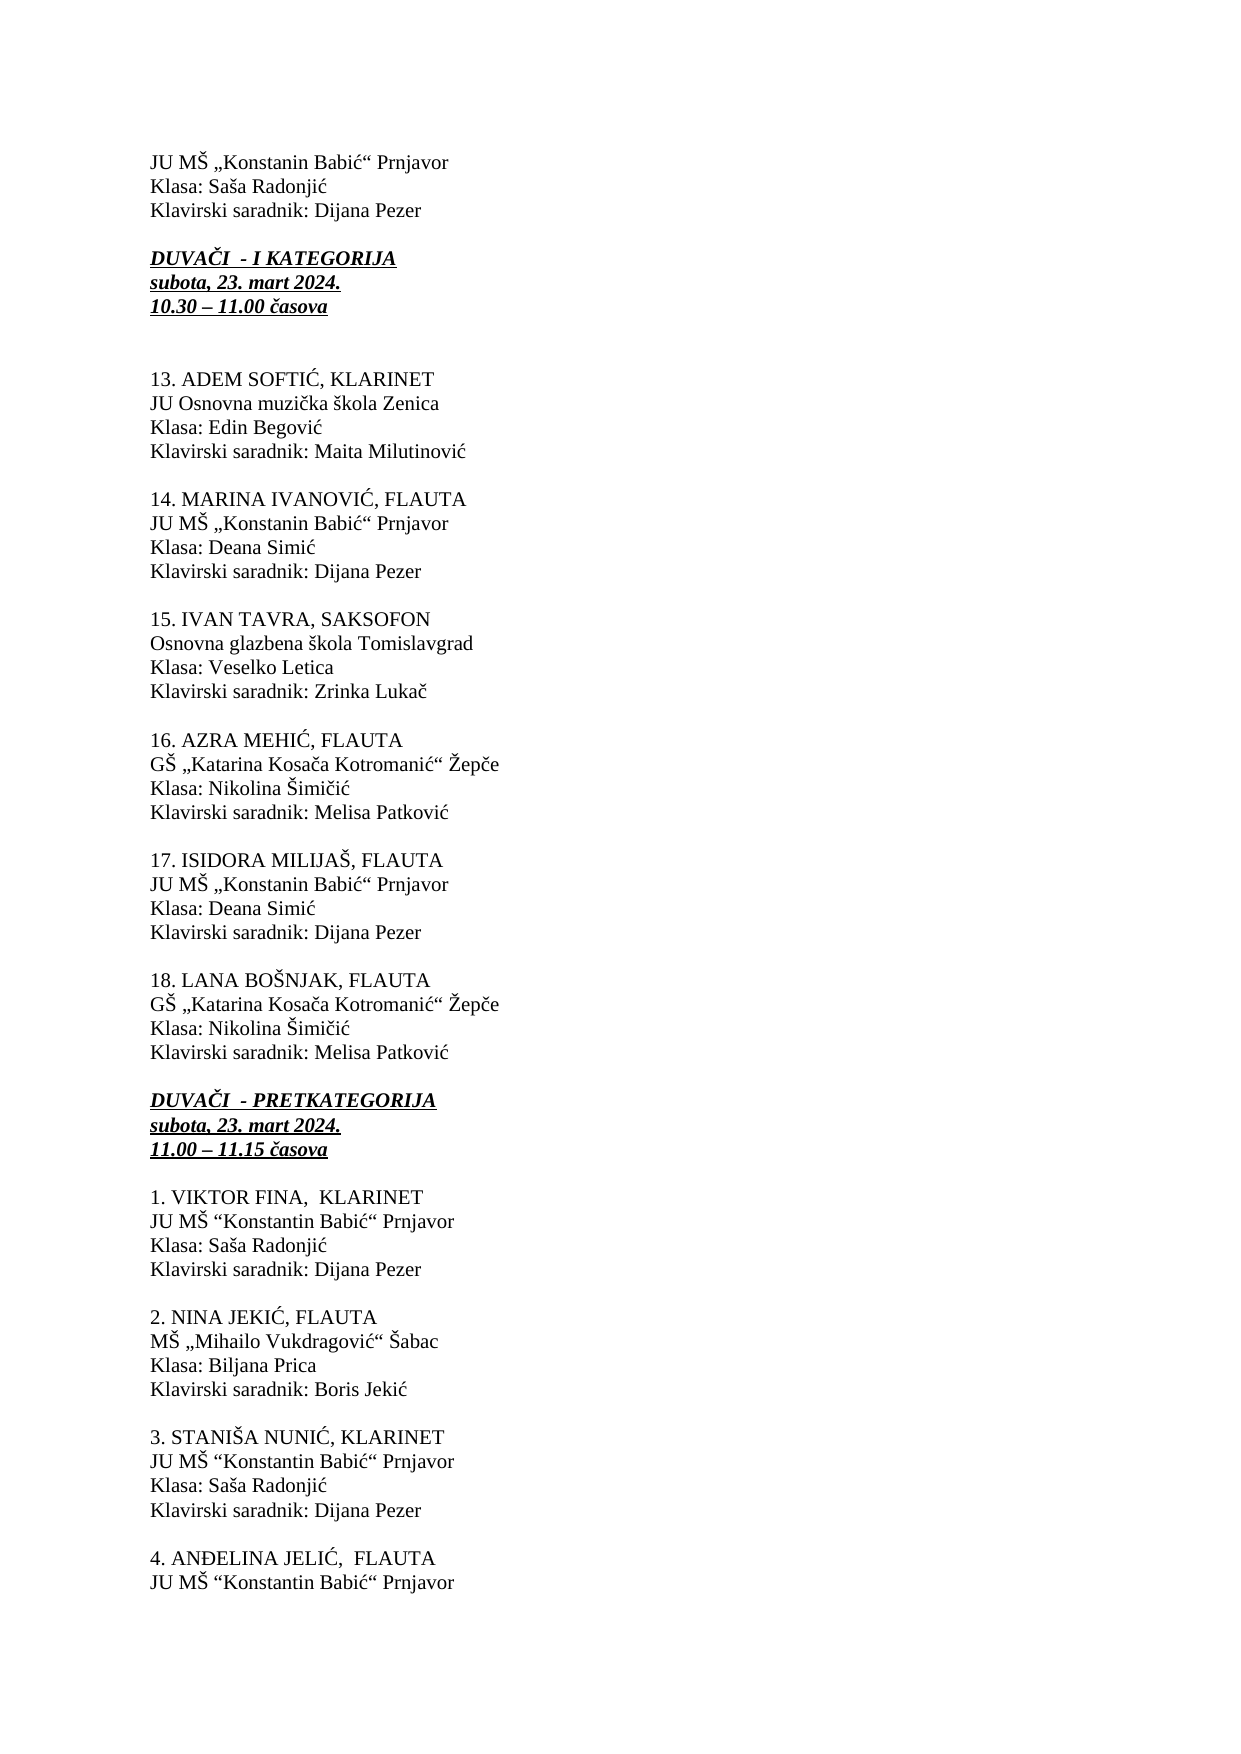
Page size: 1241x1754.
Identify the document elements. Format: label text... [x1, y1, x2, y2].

text 3. STANIŠA NUNIĆ, KLARINET [150, 1425, 1090, 1449]
text 16. AZRA MEHIĆ, FLAUTA [150, 727, 1090, 752]
text 4. ANĐELINA JELIĆ, FLAUTA [150, 1546, 1090, 1570]
text JU MŠ „Konstanin Babić“ Prnjavor [150, 872, 1090, 896]
text MŠ „Mihailo Vukdragović“ Šabac [150, 1329, 1090, 1353]
text JU MŠ “Konstantin Babić“ Prnjavor [150, 1449, 1090, 1473]
text 14. MARINA IVANOVIĆ, FLAUTA [150, 487, 1090, 511]
text 15. IVAN TAVRA, SAKSOFON [150, 607, 1090, 631]
text 1. VIKTOR FINA, KLARINET [150, 1185, 1090, 1209]
text subota, 23. mart 2024. [150, 270, 1090, 294]
text Klavirski saradnik: Maita Milutinović [150, 439, 1090, 463]
text 2. NINA JEKIĆ, FLAUTA [150, 1305, 1090, 1329]
text DUVAČI - I KATEGORIJA [150, 246, 1090, 270]
text GŠ „Katarina Kosača Kotromanić“ Žepče [150, 992, 1090, 1016]
text Klavirski saradnik: Dijana Pezer [150, 198, 1090, 222]
text 17. ISIDORA MILIJAŠ, FLAUTA [150, 848, 1090, 872]
text JU MŠ “Konstantin Babić“ Prnjavor [150, 1570, 1090, 1594]
text Klavirski saradnik: Dijana Pezer [150, 1497, 1090, 1522]
text Klavirski saradnik: Dijana Pezer [150, 920, 1090, 944]
text 10.30 – 11.00 časova [150, 294, 1090, 318]
text Klasa: Saša Radonjić [150, 1473, 1090, 1497]
text JU MŠ “Konstantin Babić“ Prnjavor [150, 1209, 1090, 1233]
text JU Osnovna muzička škola Zenica [150, 391, 1090, 415]
text 13. ADEM SOFTIĆ, KLARINET [150, 367, 1090, 391]
text Klavirski saradnik: Zrinka Lukač [150, 679, 1090, 703]
text GŠ „Katarina Kosača Kotromanić“ Žepče [150, 752, 1090, 776]
text Klavirski saradnik: Melisa Patković [150, 1040, 1090, 1064]
text Klasa: Deana Simić [150, 535, 1090, 559]
text Klavirski saradnik: Dijana Pezer [150, 559, 1090, 583]
text Klavirski saradnik: Melisa Patković [150, 800, 1090, 824]
text Klasa: Saša Radonjić [150, 174, 1090, 198]
text 11.00 – 11.15 časova [150, 1137, 1090, 1161]
text Klasa: Saša Radonjić [150, 1233, 1090, 1257]
text 18. LANA BOŠNJAK, FLAUTA [150, 968, 1090, 992]
text DUVAČI - PRETKATEGORIJA [150, 1088, 1090, 1112]
text Klasa: Deana Simić [150, 896, 1090, 920]
text Klasa: Veselko Letica [150, 655, 1090, 679]
text Klavirski saradnik: Dijana Pezer [150, 1257, 1090, 1281]
text Klasa: Edin Begović [150, 415, 1090, 439]
text JU MŠ „Konstanin Babić“ Prnjavor [150, 511, 1090, 535]
text subota, 23. mart 2024. [150, 1112, 1090, 1137]
text Klasa: Nikolina Šimičić [150, 1016, 1090, 1040]
text Klavirski saradnik: Boris Jekić [150, 1377, 1090, 1401]
text Klasa: Biljana Prica [150, 1353, 1090, 1377]
text Klasa: Nikolina Šimičić [150, 776, 1090, 800]
text JU MŠ „Konstanin Babić“ Prnjavor [150, 150, 1090, 174]
text Osnovna glazbena škola Tomislavgrad [150, 631, 1090, 655]
